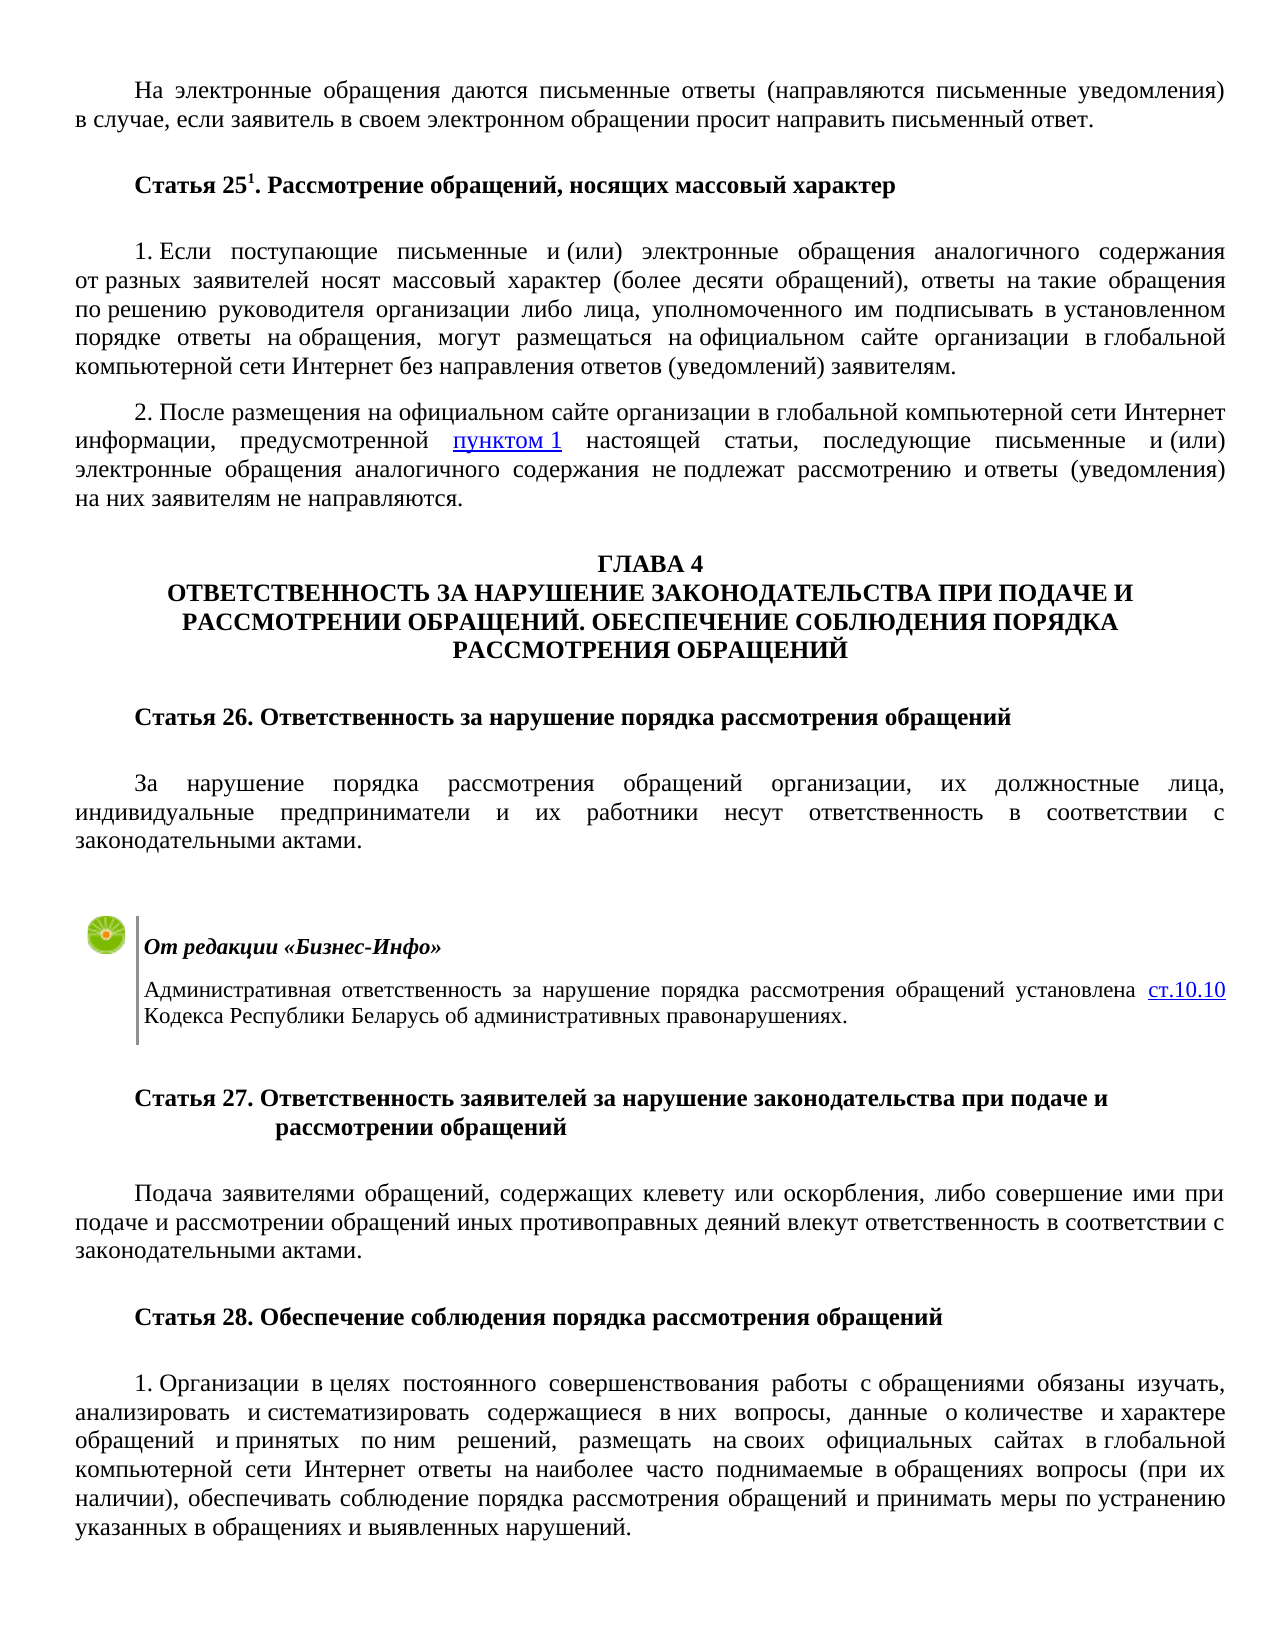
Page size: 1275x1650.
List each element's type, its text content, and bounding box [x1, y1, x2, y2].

text 1. Организации в целях постоянного совершенствования работы с обращениями обязаны изучать, анализировать и систематизировать содержащиеся в них вопросы, данные о количестве и характере обращений и принятых по ним решений, размещать на своих официальных сайтах в глобальной компьютерной сети Интернет ответы на наиболее часто поднимаемые в обращениях вопросы (при их наличии), обеспечивать соблюдение порядка рассмотрения обращений и принимать меры по устранению указанных в обращениях и выявленных нарушений. [75, 1368, 1226, 1540]
text ГЛАВА 4 ОТВЕТСТВЕННОСТЬ ЗА НАРУШЕНИЕ ЗАКОНОДАТЕЛЬСТВА ПРИ ПОДАЧЕ И РАССМОТРЕНИИ ОБРАЩЕНИЙ. ОБЕСПЕЧЕНИЕ СОБЛЮДЕНИЯ ПОРЯДКА РАССМОТРЕНИЯ ОБРАЩЕНИЙ [75, 549, 1226, 664]
text 1. Если поступающие письменные и (или) электронные обращения аналогичного содержания от разных заявителей носят массовый характер (более десяти обращений), ответы на такие обращения по решению руководителя организации либо лица, уполномоченного им подписывать в установленном порядке ответы на обращения, могут размещаться на официальном сайте организации в глобальной компьютерной сети Интернет без направления ответов (уведомлений) заявителям. [75, 236, 1226, 380]
table_header От редакции «Бизнес-Инфо» Административная ответственность за нарушение порядка рассмотрения обращений установлена ст.10.10 Кодекса Республики Беларусь об административных правонарушениях. [139, 916, 1226, 1045]
picture [87, 916, 126, 954]
text На электронные обращения даются письменные ответы (направляются письменные уведомления) в случае, если заявитель в своем электронном обращении просит направить письменный ответ. [75, 75, 1226, 132]
text За нарушение порядка рассмотрения обращений организации, их должностные лица, индивидуальные предприниматели и их работники несут ответственность в соответствии с законодательными актами. [75, 768, 1226, 854]
text 2. После размещения на официальном сайте организации в глобальной компьютерной сети Интернет информации, предусмотренной пунктом 1 настоящей статьи, последующие письменные и (или) электронные обращения аналогичного содержания не подлежат рассмотрению и ответы (уведомления) на них заявителям не направляются. [75, 397, 1226, 512]
table_header [75, 916, 136, 1045]
text Статья 27. Ответственность заявителей за нарушение законодательства при подаче и рассмотрении обращений [134, 1083, 1226, 1140]
text Статья 26. Ответственность за нарушение порядка рассмотрения обращений [134, 702, 1226, 730]
text Статья 28. Обеспечение соблюдения порядка рассмотрения обращений [134, 1302, 1226, 1330]
text Подача заявителями обращений, содержащих клевету или оскорбления, либо совершение ими при подаче и рассмотрении обращений иных противоправных деяний влекут ответственность в соответствии с законодательными актами. [75, 1178, 1226, 1264]
text Статья 251. Рассмотрение обращений, носящих массовый характер [134, 170, 1226, 199]
